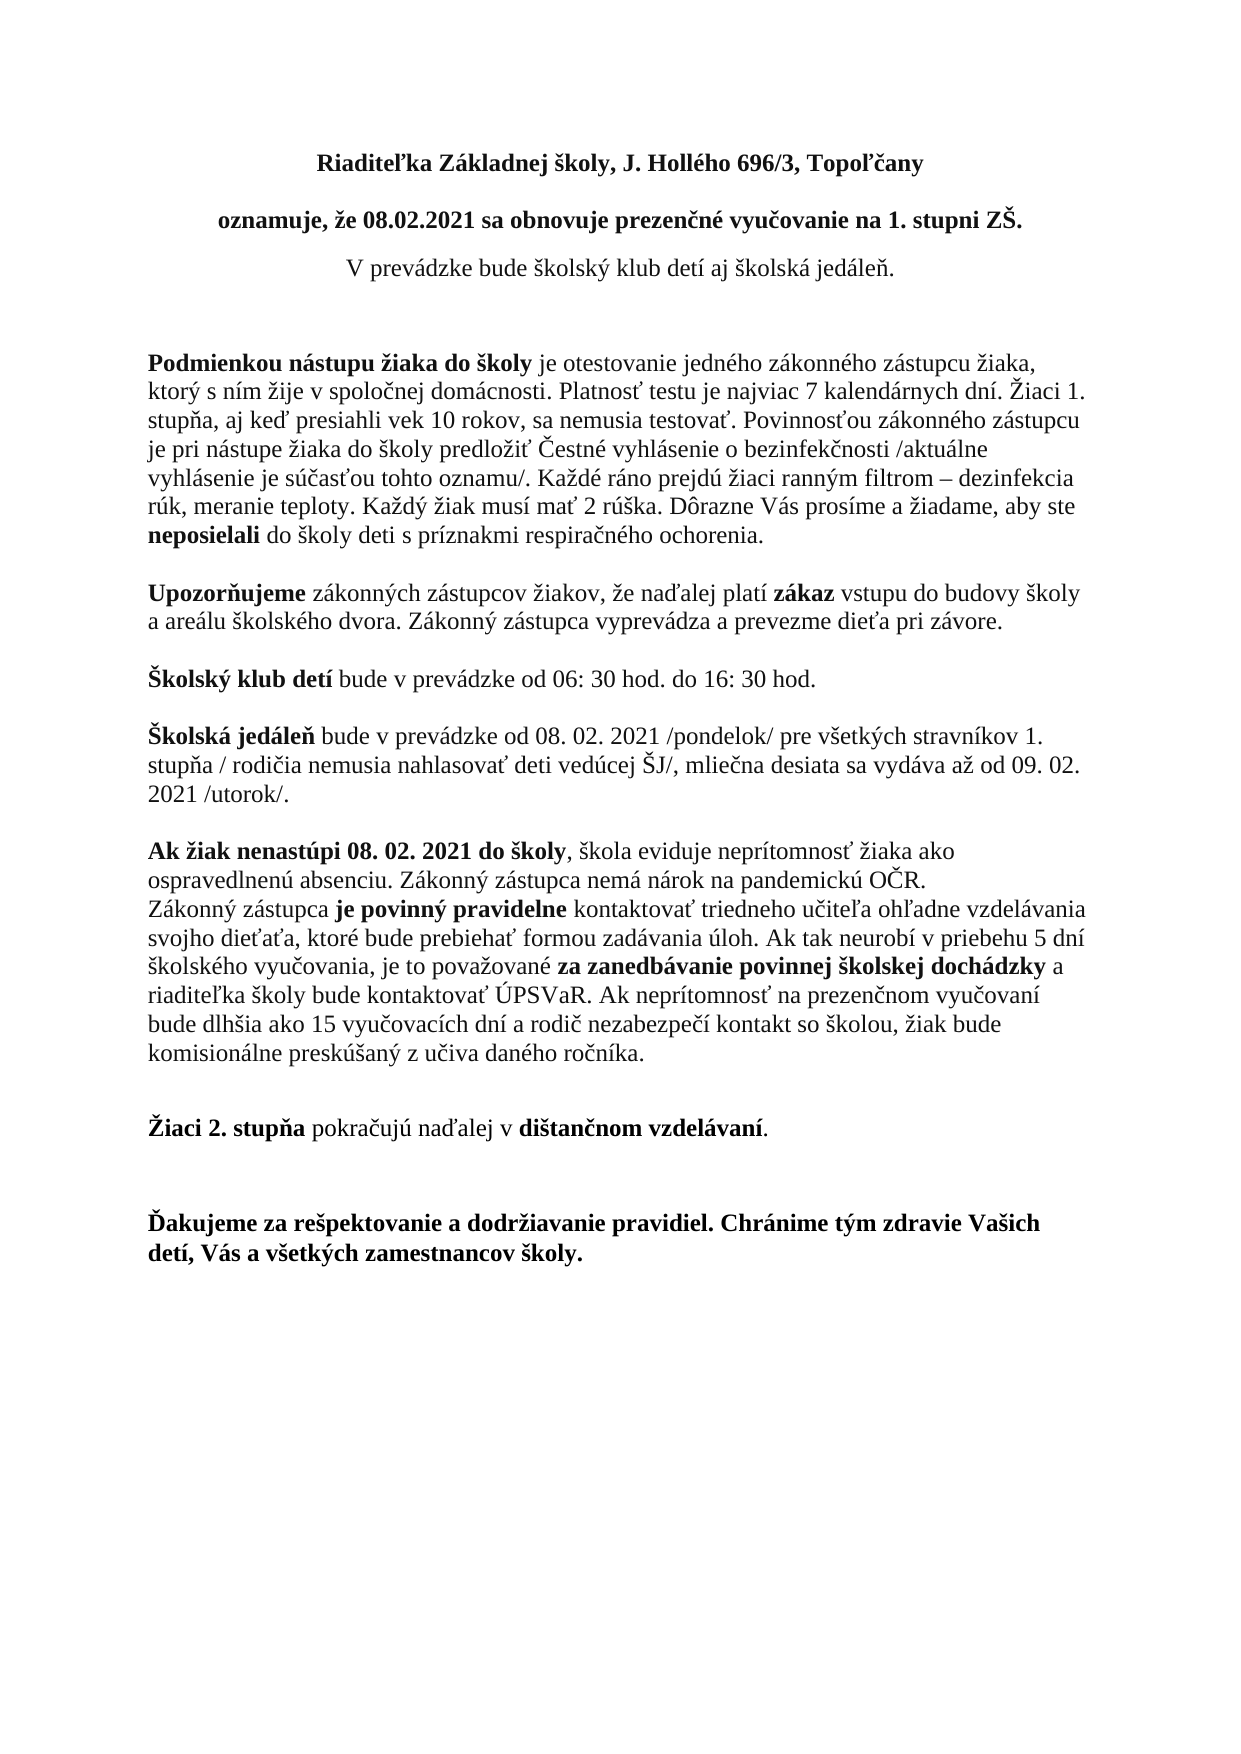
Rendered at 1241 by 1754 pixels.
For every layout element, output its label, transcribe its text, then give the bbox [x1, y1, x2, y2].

text oznamuje, že 08.02.2021 sa obnovuje prezenčné vyučovanie na 1. stupni ZŠ. [148, 205, 1093, 234]
text Školská jedáleň bude v prevádzke od 08. 02. 2021 /pondelok/ pre všetkých stravníkov 1. stupňa / rodičia nemusia nahlasovať deti vedúcej ŠJ/, mliečna desiata sa vydáva až od 09. 02. 2021 /utorok/. [148, 721, 1093, 808]
text Ďakujeme za rešpektovanie a dodržiavanie pravidiel. Chránime tým zdravie Vašich detí, Vás a všetkých zamestnancov školy. [148, 1208, 1093, 1267]
text Riaditeľka Základnej školy, J. Hollého 696/3, Topoľčany [148, 148, 1093, 176]
text Žiaci 2. stupňa pokračujú naďalej v dištančnom vzdelávaní. [148, 1113, 1093, 1142]
text Upozorňujeme zákonných zástupcov žiakov, že naďalej platí zákaz vstupu do budovy školy a areálu školského dvora. Zákonný zástupca vyprevádza a prevezme dieťa pri závore. [148, 578, 1093, 635]
text Ak žiak nenastúpi 08. 02. 2021 do školy, škola eviduje neprítomnosť žiaka ako ospravedlnenú absenciu. Zákonný zástupca nemá nárok na pandemickú OČR. [148, 836, 1093, 894]
text V prevádzke bude školský klub detí aj školská jedáleň. [148, 253, 1093, 281]
text Zákonný zástupca je povinný pravidelne kontaktovať triedneho učiteľa ohľadne vzdelávania svojho dieťaťa, ktoré bude prebiehať formou zadávania úloh. Ak tak neurobí v priebehu 5 dní školského vyučovania, je to považované za zanedbávanie povinnej školskej dochádzky a riaditeľka školy bude kontaktovať ÚPSVaR. Ak neprítomnosť na prezenčnom vyučovaní bude dlhšia ako 15 vyučovacích dní a rodič nezabezpečí kontakt so školou, žiak bude komisionálne preskúšaný z učiva daného ročníka. [148, 894, 1093, 1066]
text Školský klub detí bude v prevádzke od 06: 30 hod. do 16: 30 hod. [148, 664, 1093, 693]
text Podmienkou nástupu žiaka do školy je otestovanie jedného zákonného zástupcu žiaka, ktorý s ním žije v spoločnej domácnosti. Platnosť testu je najviac 7 kalendárnych dní. Žiaci 1. stupňa, aj keď presiahli vek 10 rokov, sa nemusia testovať. Povinnosťou zákonného zástupcu je pri nástupe žiaka do školy predložiť Čestné vyhlásenie o bezinfekčnosti /aktuálne vyhlásenie je súčasťou tohto oznamu/. Každé ráno prejdú žiaci ranným filtrom – dezinfekcia rúk, meranie teploty. Každý žiak musí mať 2 rúška. Dôrazne Vás prosíme a žiadame, aby ste neposielali do školy deti s príznakmi respiračného ochorenia. [148, 348, 1093, 549]
